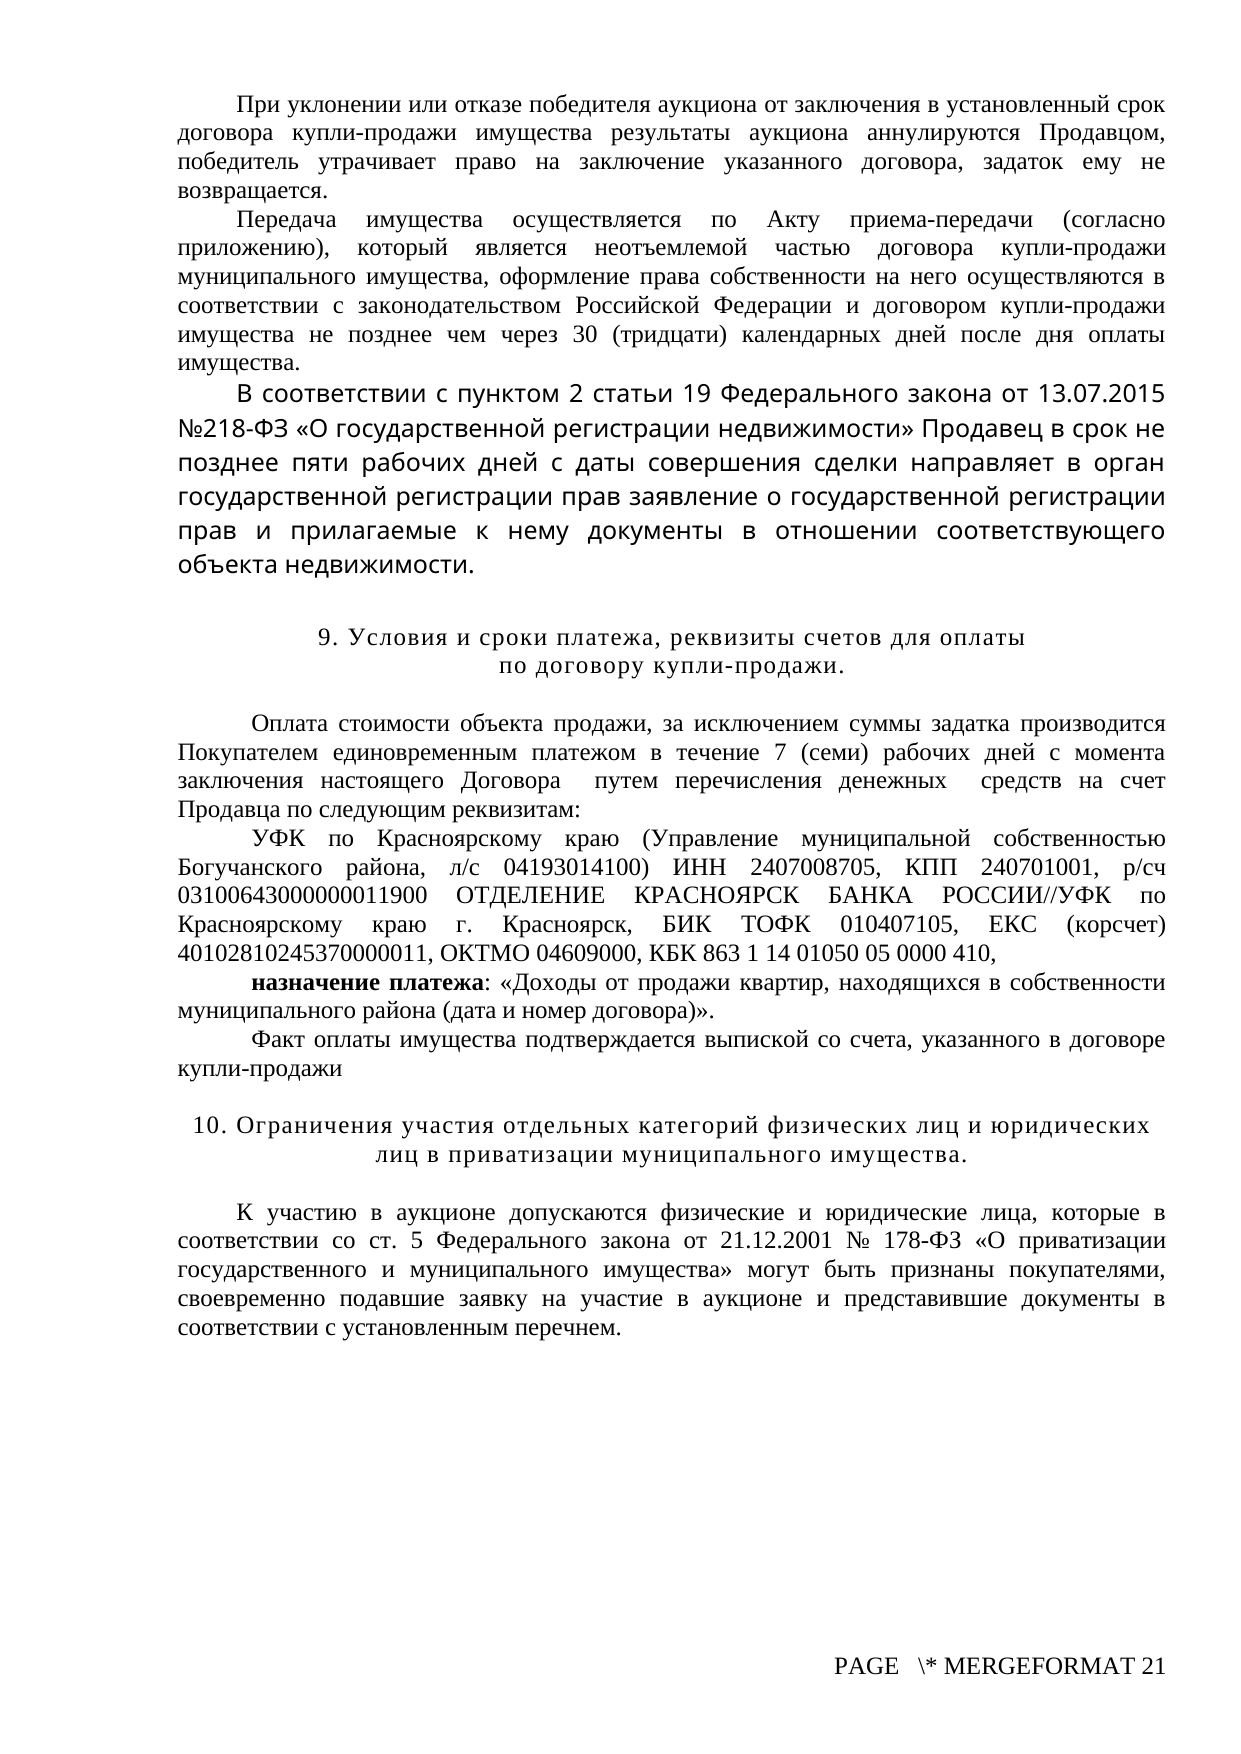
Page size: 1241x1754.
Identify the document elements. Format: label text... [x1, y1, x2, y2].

subtitle 10. Ограничения участия отдельных категорий физических лиц и юридических лиц в приватизации муниципального имущества. [177, 1111, 1167, 1168]
text К участию в аукционе допускаются физические и юридические лица, которые в соответствии со ст. 5 Федерального закона от 21.12.2001 № 178-ФЗ «О приватизации государственного и муниципального имущества» могут быть признаны покупателями, своевременно подавшие заявку на участие в аукционе и представившие документы в соответствии с установленным перечнем. [177, 1197, 1167, 1341]
subtitle по договору купли-продажи. [177, 651, 1167, 679]
text Оплата стоимости объекта продажи, за исключением суммы задатка производится Покупателем единовременным платежом в течение 7 (семи) рабочих дней с момента заключения настоящего Договора путем перечисления денежных средств на счет Продавца по следующим реквизитам: [177, 708, 1167, 823]
text При уклонении или отказе победителя аукциона от заключения в установленный срок договора купли-продажи имущества результаты аукциона аннулируются Продавцом, победитель утрачивает право на заключение указанного договора, задаток ему не возвращается. [177, 89, 1167, 204]
subtitle 9. Условия и сроки платежа, реквизиты счетов для оплаты [177, 622, 1167, 651]
text назначение платежа: «Доходы от продажи квартир, находящихся в собственности муниципального района (дата и номер договора)». [177, 967, 1167, 1024]
text Факт оплаты имущества подтверждается выпиской со счета, указанного в договоре купли-продажи [177, 1024, 1167, 1082]
text Передача имущества осуществляется по Акту приема-передачи (согласно приложению), который является неотъемлемой частью договора купли-продажи муниципального имущества, оформление права собственности на него осуществляются в соответствии с законодательством Российской Федерации и договором купли-продажи имущества не позднее чем через 30 (тридцати) календарных дней после дня оплаты имущества. [177, 204, 1167, 376]
text В соответствии с пунктом 2 статьи 19 Федерального закона от 13.07.2015 №218-ФЗ «О государственной регистрации недвижимости» Продавец в срок не позднее пяти рабочих дней с даты совершения сделки направляет в орган государственной регистрации прав заявление о государственной регистрации прав и прилагаемые к нему документы в отношении соответствующего объекта недвижимости. [177, 376, 1167, 581]
text УФК по Красноярскому краю (Управление муниципальной собственностью Богучанского района, л/с 04193014100) ИНН 2407008705, КПП 240701001, р/сч 03100643000000011900 ОТДЕЛЕНИЕ КРАСНОЯРСК БАНКА РОССИИ//УФК по Красноярскому краю г. Красноярск, БИК ТОФК 010407105, ЕКС (корсчет) 40102810245370000011, ОКТМО 04609000, КБК 863 1 14 01050 05 0000 410, [177, 823, 1167, 967]
